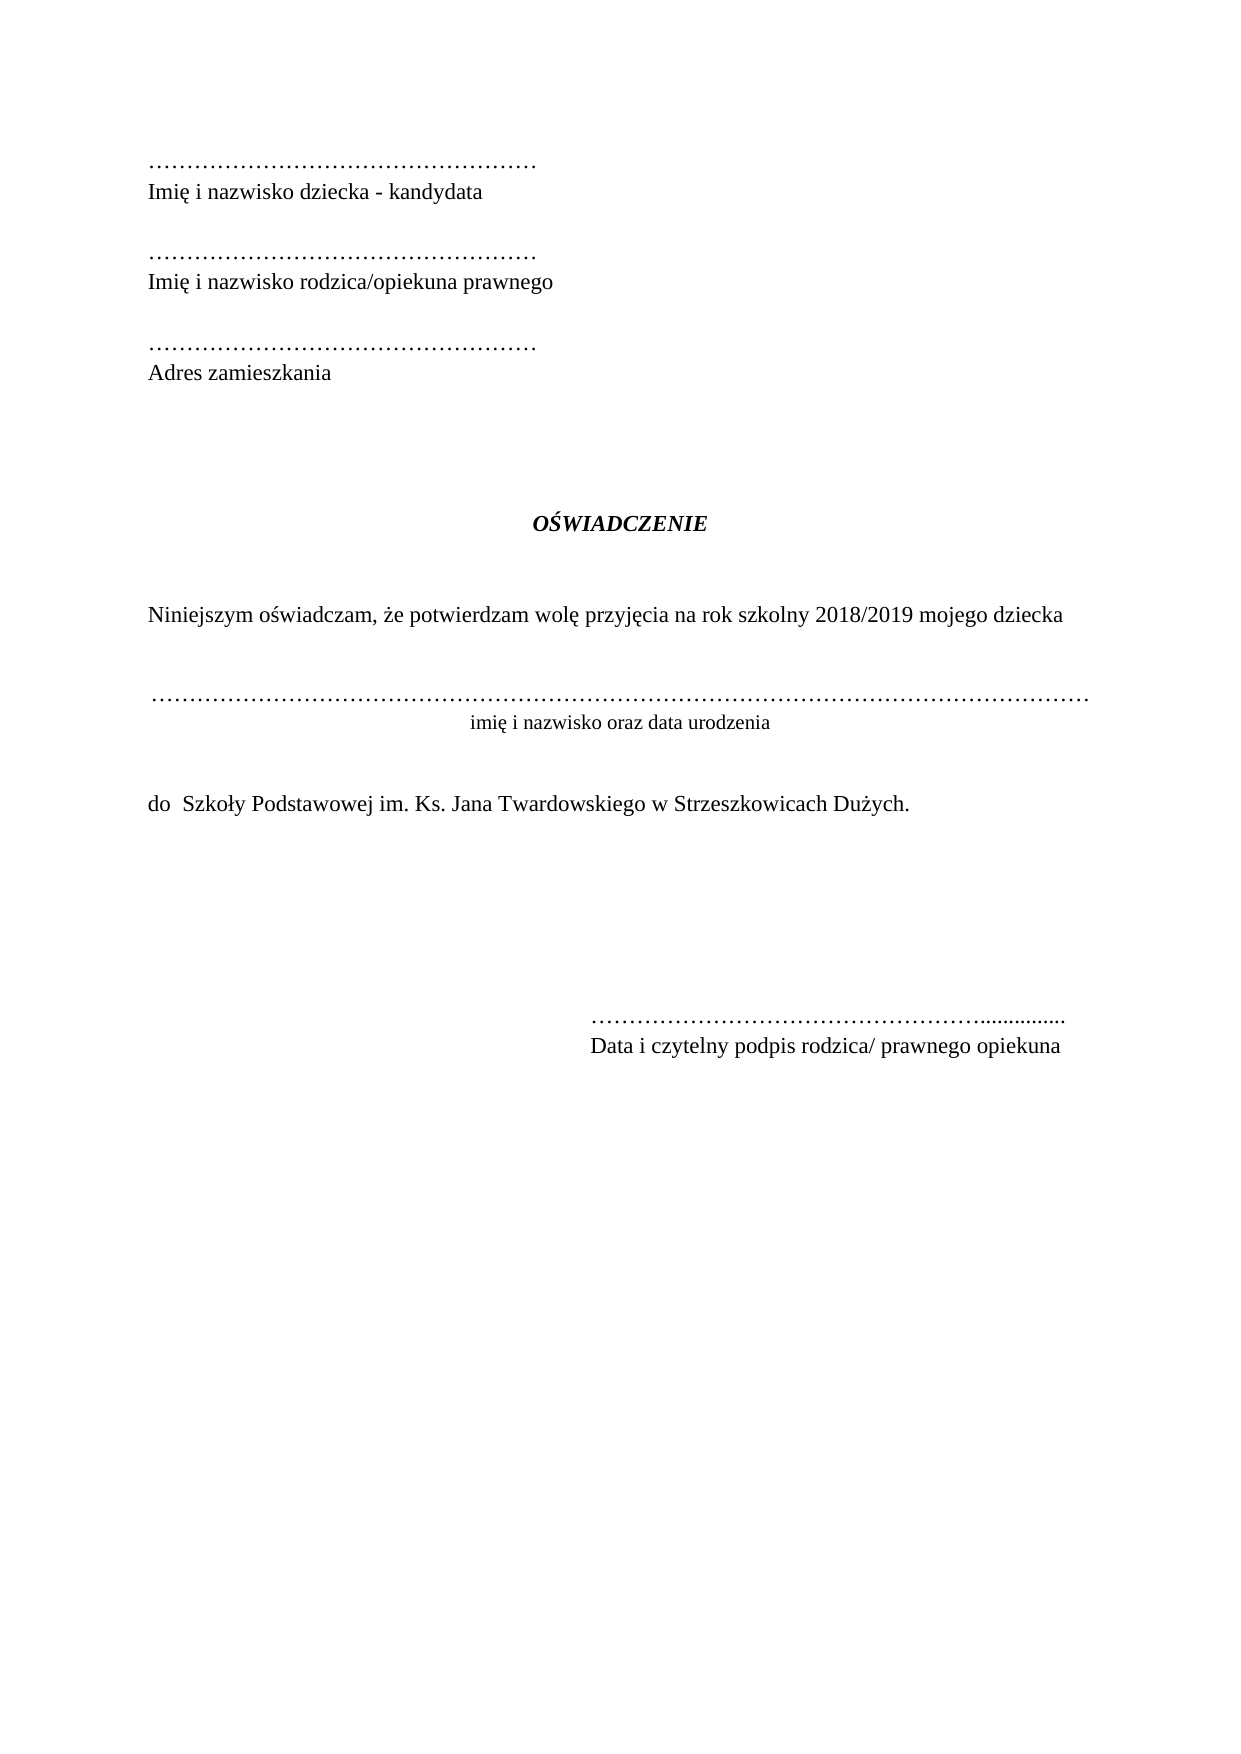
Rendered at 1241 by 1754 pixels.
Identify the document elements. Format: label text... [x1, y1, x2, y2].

text Niniejszym oświadczam, że potwierdzam wolę przyjęcia na rok szkolny 2018/2019 mojego dziecka [148, 601, 1093, 627]
text Adres zamieszkania [148, 359, 1093, 385]
text Imię i nazwisko dziecka - kandydata [148, 178, 1093, 204]
text ……………………………………………............... [148, 1002, 1093, 1028]
text Data i czytelny podpis rodzica/ prawnego opiekuna [148, 1032, 1093, 1058]
text OŚWIADCZENIE [148, 510, 1093, 536]
text do Szkoły Podstawowej im. Ks. Jana Twardowskiego w Strzeszkowicach Dużych. [148, 790, 1093, 817]
text …………………………………………… [148, 329, 1093, 355]
text …………………………………………………………………………………………………………… [148, 680, 1093, 706]
text Imię i nazwisko rodzica/opiekuna prawnego [148, 268, 1093, 295]
text …………………………………………… [148, 148, 1093, 174]
text imię i nazwisko oraz data urodzenia [148, 710, 1093, 734]
text …………………………………………… [148, 238, 1093, 264]
